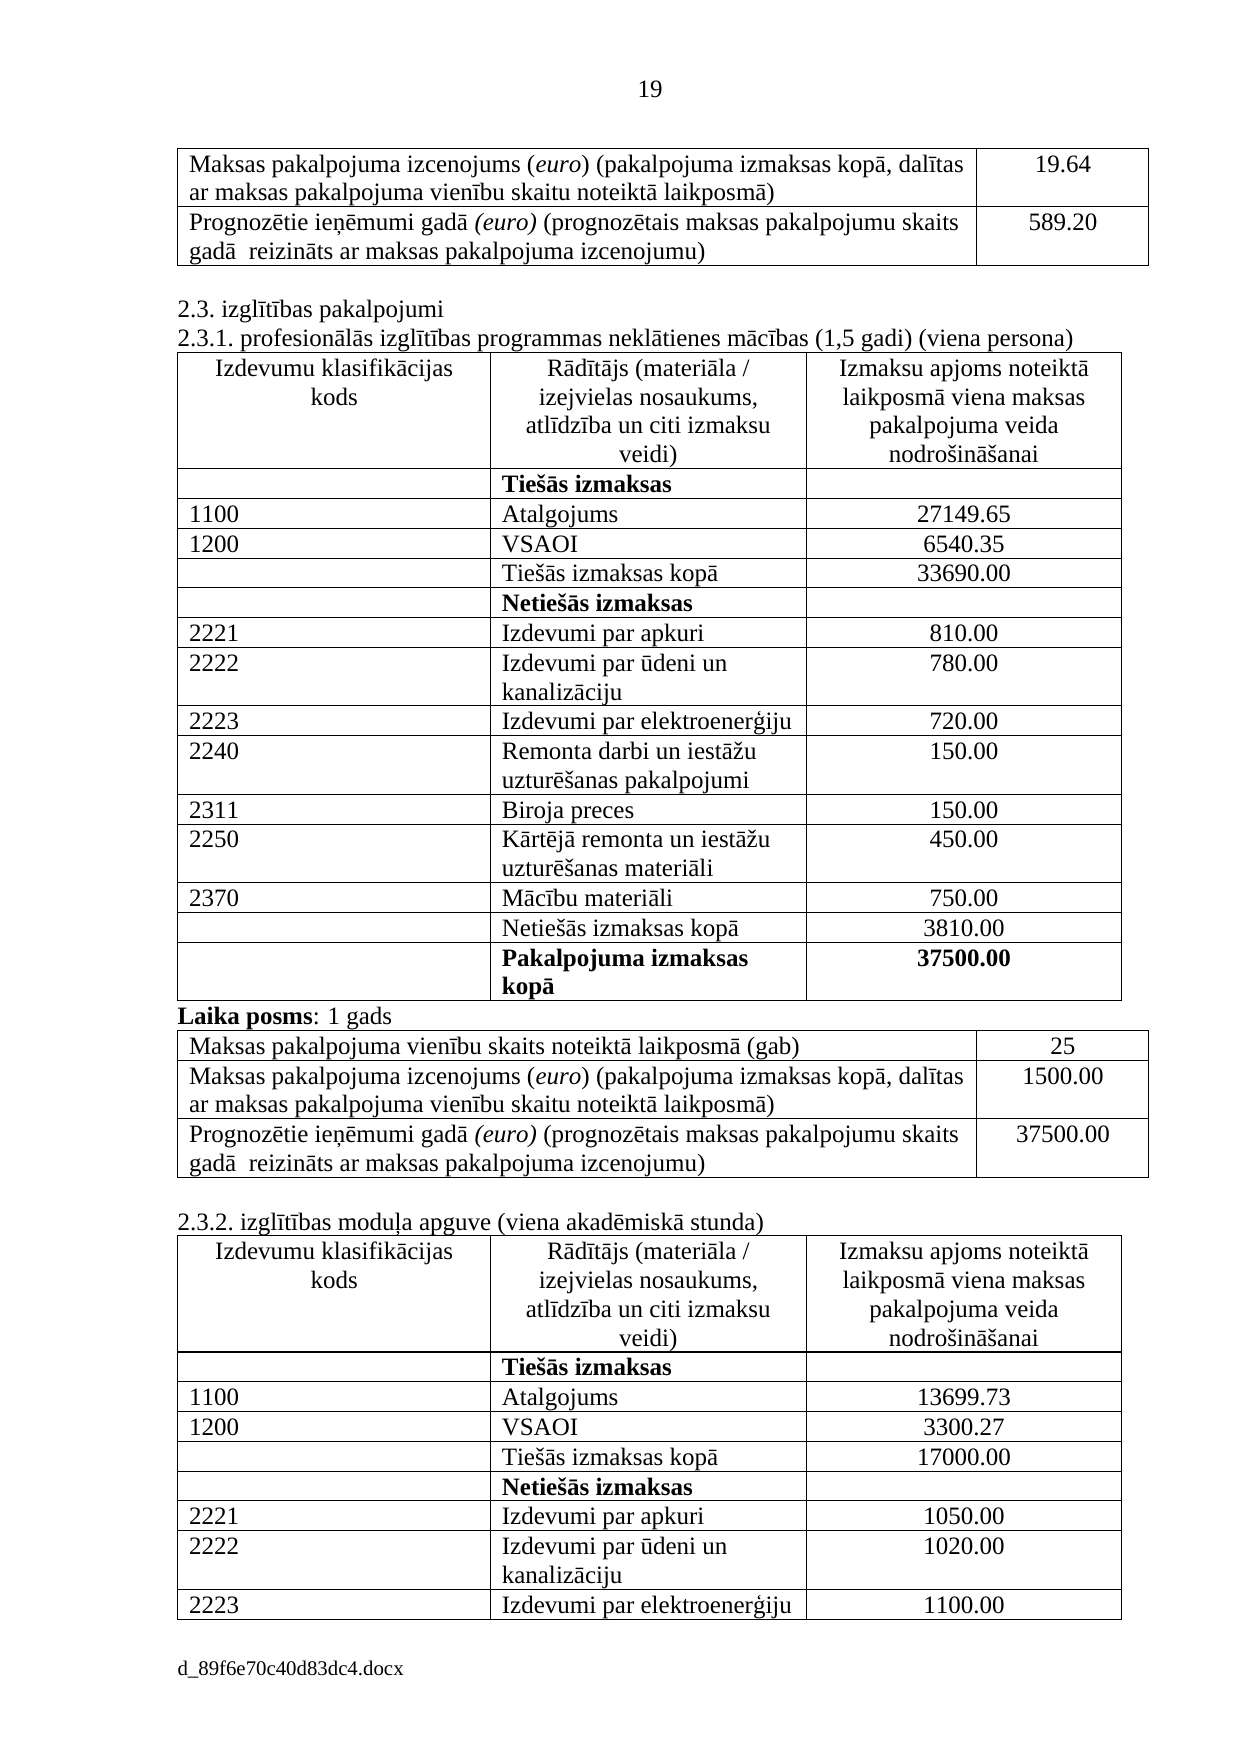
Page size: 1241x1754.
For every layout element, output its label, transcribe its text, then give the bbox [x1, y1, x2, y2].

table_cell 1200 [178, 529, 490, 557]
table_cell Izdevumi par ūdeni un kanalizāciju [491, 1531, 806, 1589]
table_header Izdevumu klasifikācijas kods [178, 1236, 490, 1351]
table_header Izdevumu klasifikācijas kods [178, 353, 490, 468]
table_cell 3810.00 [807, 913, 1121, 942]
table_cell 37500.00 [977, 1119, 1148, 1177]
table_cell 1100 [178, 1382, 490, 1411]
table_cell Atalgojums [491, 1382, 806, 1411]
table_cell 1100.00 [807, 1590, 1121, 1618]
table_cell Tiešās izmaksas [491, 469, 806, 498]
table_header Rādītājs (materiāla / izejvielas nosaukums, atlīdzība un citi izmaksu veidi) [491, 1236, 806, 1351]
table_cell Izdevumi par apkuri [491, 618, 806, 647]
table_cell Tiešās izmaksas [491, 1353, 806, 1381]
table_cell 150.00 [807, 736, 1121, 794]
table_cell 1020.00 [807, 1531, 1121, 1589]
table_cell Izdevumi par apkuri [491, 1501, 806, 1530]
table_cell 589.20 [977, 207, 1148, 265]
table_cell VSAOI [491, 529, 806, 557]
table_cell 3300.27 [807, 1412, 1121, 1441]
table_cell 1200 [178, 1412, 490, 1441]
table_cell Tiešās izmaksas kopā [491, 1442, 806, 1471]
text 2.3.2. izglītības moduļa apguve (viena akadēmiskā stunda) [177, 1207, 1122, 1235]
text Laika posms: 1 gads [177, 1001, 1122, 1030]
table_cell [178, 588, 490, 617]
table_cell 450.00 [807, 825, 1121, 882]
table_header 25 [977, 1031, 1148, 1060]
table_cell 2223 [178, 706, 490, 735]
table_cell 2240 [178, 736, 490, 794]
table_cell 2250 [178, 825, 490, 882]
table_cell Tiešās izmaksas kopā [491, 559, 806, 587]
table_cell 2370 [178, 883, 490, 912]
table_header Izmaksu apjoms noteiktā laikposmā viena maksas pakalpojuma veida nodrošināšanai [807, 1236, 1121, 1351]
table_cell Biroja preces [491, 795, 806, 823]
table_cell Netiešās izmaksas [491, 588, 806, 617]
table_cell 13699.73 [807, 1382, 1121, 1411]
table_cell [178, 1353, 490, 1381]
table_cell [178, 1442, 490, 1471]
table_cell 780.00 [807, 648, 1121, 705]
table_cell [807, 588, 1121, 617]
table_cell Netiešās izmaksas [491, 1472, 806, 1500]
table_cell [807, 1472, 1121, 1500]
table_cell 19.64 [977, 149, 1148, 206]
table_cell 810.00 [807, 618, 1121, 647]
table_cell Izdevumi par elektroenerģiju [491, 1590, 806, 1618]
text 2.3. izglītības pakalpojumi [177, 294, 1122, 323]
table_cell [178, 469, 490, 498]
table_cell Netiešās izmaksas kopā [491, 913, 806, 942]
table_cell 2223 [178, 1590, 490, 1618]
table_cell 2222 [178, 648, 490, 705]
table_cell 2222 [178, 1531, 490, 1589]
table_cell 37500.00 [807, 943, 1121, 1000]
table_cell Prognozētie ieņēmumi gadā (euro) (prognozētais maksas pakalpojumu skaits gadā reizināts ar maksas pakalpojuma izcenojumu) [178, 1119, 976, 1177]
table_cell [807, 1353, 1121, 1381]
table_cell 2221 [178, 1501, 490, 1530]
table_cell 150.00 [807, 795, 1121, 823]
table_cell 1050.00 [807, 1501, 1121, 1530]
table_cell 2221 [178, 618, 490, 647]
table_cell Atalgojums [491, 499, 806, 528]
table_cell 2311 [178, 795, 490, 823]
table_cell Maksas pakalpojuma izcenojums (euro) (pakalpojuma izmaksas kopā, dalītas ar maksas pakalpojuma vienību skaitu noteiktā laikposmā) [178, 149, 976, 206]
table_cell Prognozētie ieņēmumi gadā (euro) (prognozētais maksas pakalpojumu skaits gadā reizināts ar maksas pakalpojuma izcenojumu) [178, 207, 976, 265]
table_cell Izdevumi par elektroenerģiju [491, 706, 806, 735]
table_cell [178, 943, 490, 1000]
table_header Rādītājs (materiāla / izejvielas nosaukums, atlīdzība un citi izmaksu veidi) [491, 353, 806, 468]
table_cell 6540.35 [807, 529, 1121, 557]
table_cell Maksas pakalpojuma izcenojums (euro) (pakalpojuma izmaksas kopā, dalītas ar maksas pakalpojuma vienību skaitu noteiktā laikposmā) [178, 1061, 976, 1118]
table_cell Kārtējā remonta un iestāžu uzturēšanas materiāli [491, 825, 806, 882]
table_cell [178, 559, 490, 587]
table_cell 720.00 [807, 706, 1121, 735]
table_cell Izdevumi par ūdeni un kanalizāciju [491, 648, 806, 705]
table_cell 1500.00 [977, 1061, 1148, 1118]
table_cell [178, 1472, 490, 1500]
table_cell 17000.00 [807, 1442, 1121, 1471]
table_cell Remonta darbi un iestāžu uzturēšanas pakalpojumi [491, 736, 806, 794]
table_cell 750.00 [807, 883, 1121, 912]
table_header Izmaksu apjoms noteiktā laikposmā viena maksas pakalpojuma veida nodrošināšanai [807, 353, 1121, 468]
table_cell [178, 913, 490, 942]
table_cell 1100 [178, 499, 490, 528]
text 2.3.1. profesionālās izglītības programmas neklātienes mācības (1,5 gadi) (viena persona) [177, 323, 1122, 352]
table_cell [807, 469, 1121, 498]
table_header Maksas pakalpojuma vienību skaits noteiktā laikposmā (gab) [178, 1031, 976, 1060]
table_cell Pakalpojuma izmaksas kopā [491, 943, 806, 1000]
table_cell 33690.00 [807, 559, 1121, 587]
table_cell VSAOI [491, 1412, 806, 1441]
table_cell Mācību materiāli [491, 883, 806, 912]
table_cell 27149.65 [807, 499, 1121, 528]
